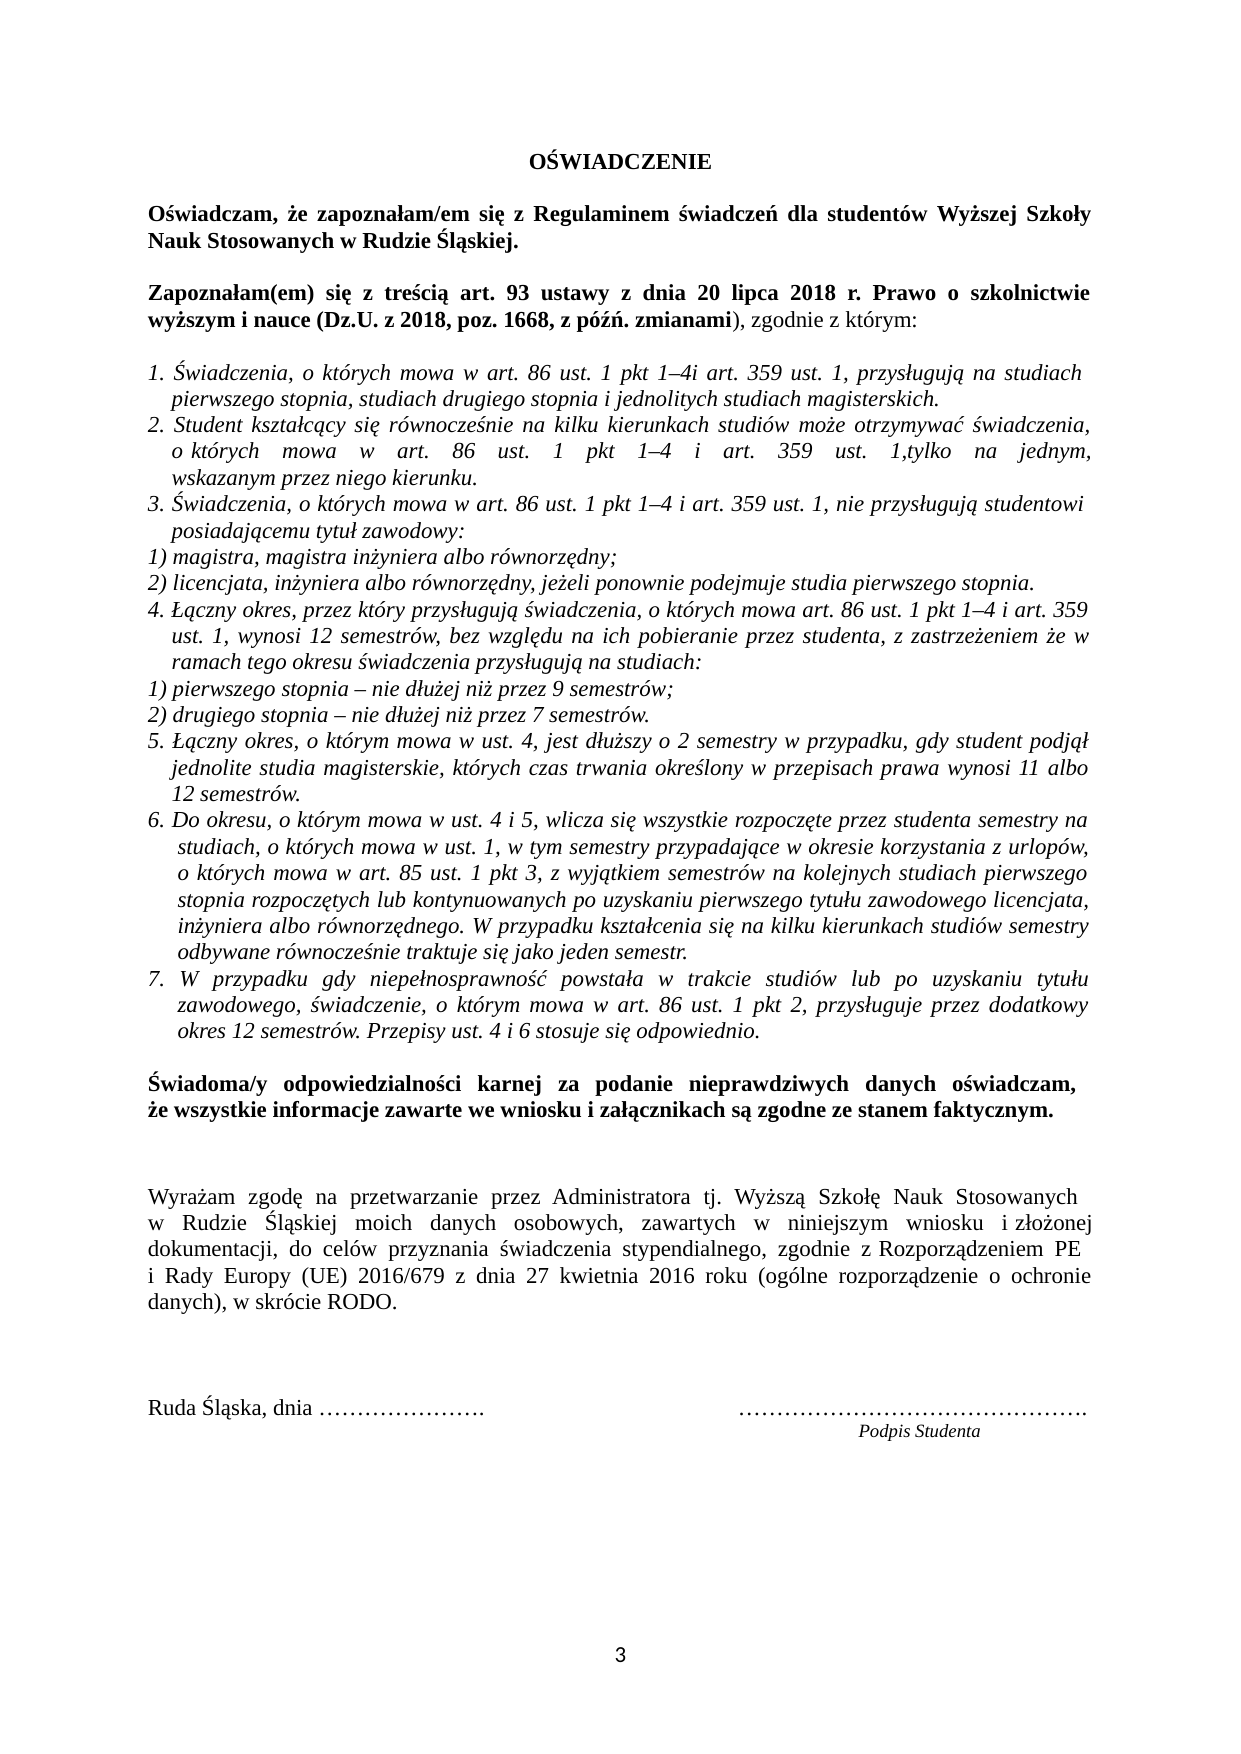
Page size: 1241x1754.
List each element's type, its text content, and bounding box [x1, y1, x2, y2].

text Zapoznałam(em) się z treścią art. 93 ustawy z dnia 20 lipca 2018 r. Prawo o szkolnictwie wyższym i nauce (Dz.U. z 2018, poz. 1668, z późń. zmianami), zgodnie z którym: [148, 279, 1092, 332]
text Oświadczam, że zapoznałam/em się z Regulaminem świadczeń dla studentów Wyższej Szkoły Nauk Stosowanych w Rudzie Śląskiej. [148, 200, 1092, 253]
text Podpis Studenta [148, 1420, 1092, 1441]
text 4. Łączny okres, przez który przysługują świadczenia, o których mowa art. 86 ust. 1 pkt 1–4 i art. 359 ust. 1, wynosi 12 semestrów, bez względu na ich pobieranie przez studenta, z zastrzeżeniem że w ramach tego okresu świadczenia przysługują na studiach: [148, 596, 1092, 675]
text 3. Świadczenia, o których mowa w art. 86 ust. 1 pkt 1–4 i art. 359 ust. 1, nie przysługują studentowi posiadającemu tytuł zawodowy: [148, 490, 1092, 543]
text 1) magistra, magistra inżyniera albo równorzędny; [148, 543, 1092, 569]
text 1. Świadczenia, o których mowa w art. 86 ust. 1 pkt 1–4i art. 359 ust. 1, przysługują na studiach pierwszego stopnia, studiach drugiego stopnia i jednolitych studiach magisterskich. [148, 358, 1092, 411]
text Ruda Śląska, dnia …………………. ………………………………………. [148, 1393, 1092, 1420]
text 2) drugiego stopnia – nie dłużej niż przez 7 semestrów. [148, 701, 1092, 727]
text OŚWIADCZENIE [148, 148, 1092, 174]
text Świadoma/y odpowiedzialności karnej za podanie nieprawdziwych danych oświadczam, że wszystkie informacje zawarte we wniosku i załącznikach są zgodne ze stanem faktycznym. [148, 1070, 1092, 1123]
text 2. Student kształcący się równocześnie na kilku kierunkach studiów może otrzymywać świadczenia, o których mowa w art. 86 ust. 1 pkt 1–4 i art. 359 ust. 1,tylko na jednym, wskazanym przez niego kierunku. [148, 411, 1092, 490]
text 5. Łączny okres, o którym mowa w ust. 4, jest dłuższy o 2 semestry w przypadku, gdy student podjął jednolite studia magisterskie, których czas trwania określony w przepisach prawa wynosi 11 albo 12 semestrów. [148, 727, 1092, 807]
text 7. W przypadku gdy niepełnosprawność powstała w trakcie studiów lub po uzyskaniu tytułu zawodowego, świadczenie, o którym mowa w art. 86 ust. 1 pkt 2, przysługuje przez dodatkowy okres 12 semestrów. Przepisy ust. 4 i 6 stosuje się odpowiednio. [148, 965, 1092, 1044]
text 2) licencjata, inżyniera albo równorzędny, jeżeli ponownie podejmuje studia pierwszego stopnia. [148, 569, 1092, 596]
text 1) pierwszego stopnia – nie dłużej niż przez 9 semestrów; [148, 675, 1092, 701]
text 6. Do okresu, o którym mowa w ust. 4 i 5, wlicza się wszystkie rozpoczęte przez studenta semestry na studiach, o których mowa w ust. 1, w tym semestry przypadające w okresie korzystania z urlopów, o których mowa w art. 85 ust. 1 pkt 3, z wyjątkiem semestrów na kolejnych studiach pierwszego stopnia rozpoczętych lub kontynuowanych po uzyskaniu pierwszego tytułu zawodowego licencjata, inżyniera albo równorzędnego. W przypadku kształcenia się na kilku kierunkach studiów semestry odbywane równocześnie traktuje się jako jeden semestr. [148, 807, 1092, 965]
text Wyrażam zgodę na przetwarzanie przez Administratora tj. Wyższą Szkołę Nauk Stosowanych w Rudzie Śląskiej moich danych osobowych, zawartych w niniejszym wniosku i złożonej dokumentacji, do celów przyznania świadczenia stypendialnego, zgodnie z Rozporządzeniem PE i Rady Europy (UE) 2016/679 z dnia 27 kwietnia 2016 roku (ogólne rozporządzenie o ochronie danych), w skrócie RODO. [148, 1183, 1092, 1314]
